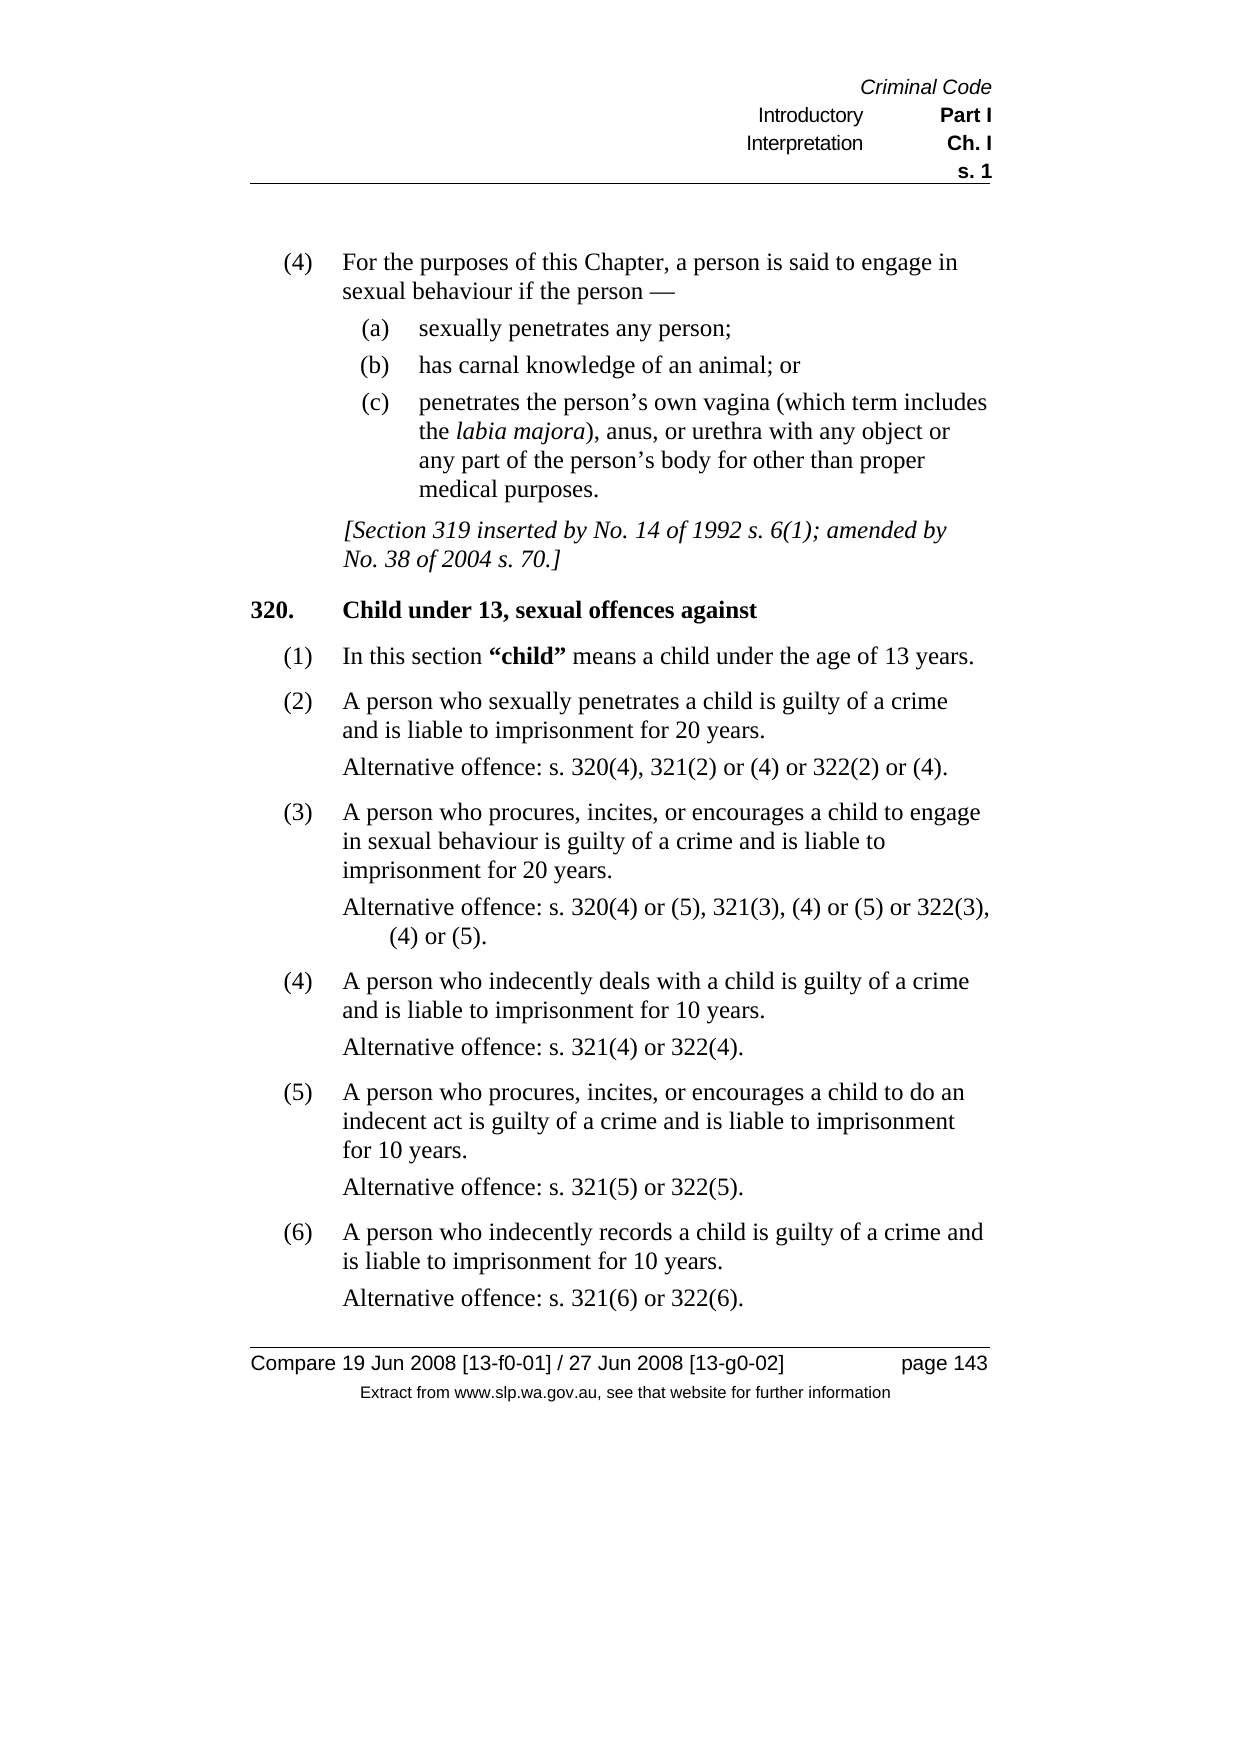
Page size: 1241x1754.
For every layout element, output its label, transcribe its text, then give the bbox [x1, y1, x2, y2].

text (4) A person who indecently deals with a child is guilty of a crime and is liable to imprisonment for 10 years. [250, 966, 990, 1024]
subtitle 320. Child under 13, sexual offences against [250, 595, 990, 624]
text (2) A person who sexually penetrates a child is guilty of a crime and is liable to imprisonment for 20 years. [250, 686, 990, 744]
text Alternative offence: s. 321(6) or 322(6). [250, 1283, 990, 1312]
text (3) A person who procures, incites, or encourages a child to engage in sexual behaviour is guilty of a crime and is liable to imprisonment for 20 years. [250, 797, 990, 884]
text (6) A person who indecently records a child is guilty of a crime and is liable to imprisonment for 10 years. [250, 1217, 990, 1275]
text (5) A person who procures, incites, or encourages a child to do an indecent act is guilty of a crime and is liable to imprisonment for 10 years. [250, 1077, 990, 1164]
text Alternative offence: s. 320(4) or (5), 321(3), (4) or (5) or 322(3), (4) or (5). [250, 892, 990, 949]
text (c) penetrates the person’s own vagina (which term includes the labia majora), anus, or urethra with any object or any part of the person’s body for other than proper medical purposes. [250, 387, 990, 502]
text (a) sexually penetrates any person; [250, 313, 990, 342]
text Alternative offence: s. 321(5) or 322(5). [250, 1172, 990, 1201]
text (4) For the purposes of this Chapter, a person is said to engage in sexual behaviour if the person — [250, 247, 990, 305]
text Alternative offence: s. 321(4) or 322(4). [250, 1032, 990, 1061]
text (b) has carnal knowledge of an animal; or [250, 350, 990, 379]
text [Section 319 inserted by No. 14 of 1992 s. 6(1); amended by No. 38 of 2004 s. 70.] [250, 515, 990, 572]
text Alternative offence: s. 320(4), 321(2) or (4) or 322(2) or (4). [250, 752, 990, 781]
text (1) In this section “child” means a child under the age of 13 years. [250, 641, 990, 669]
